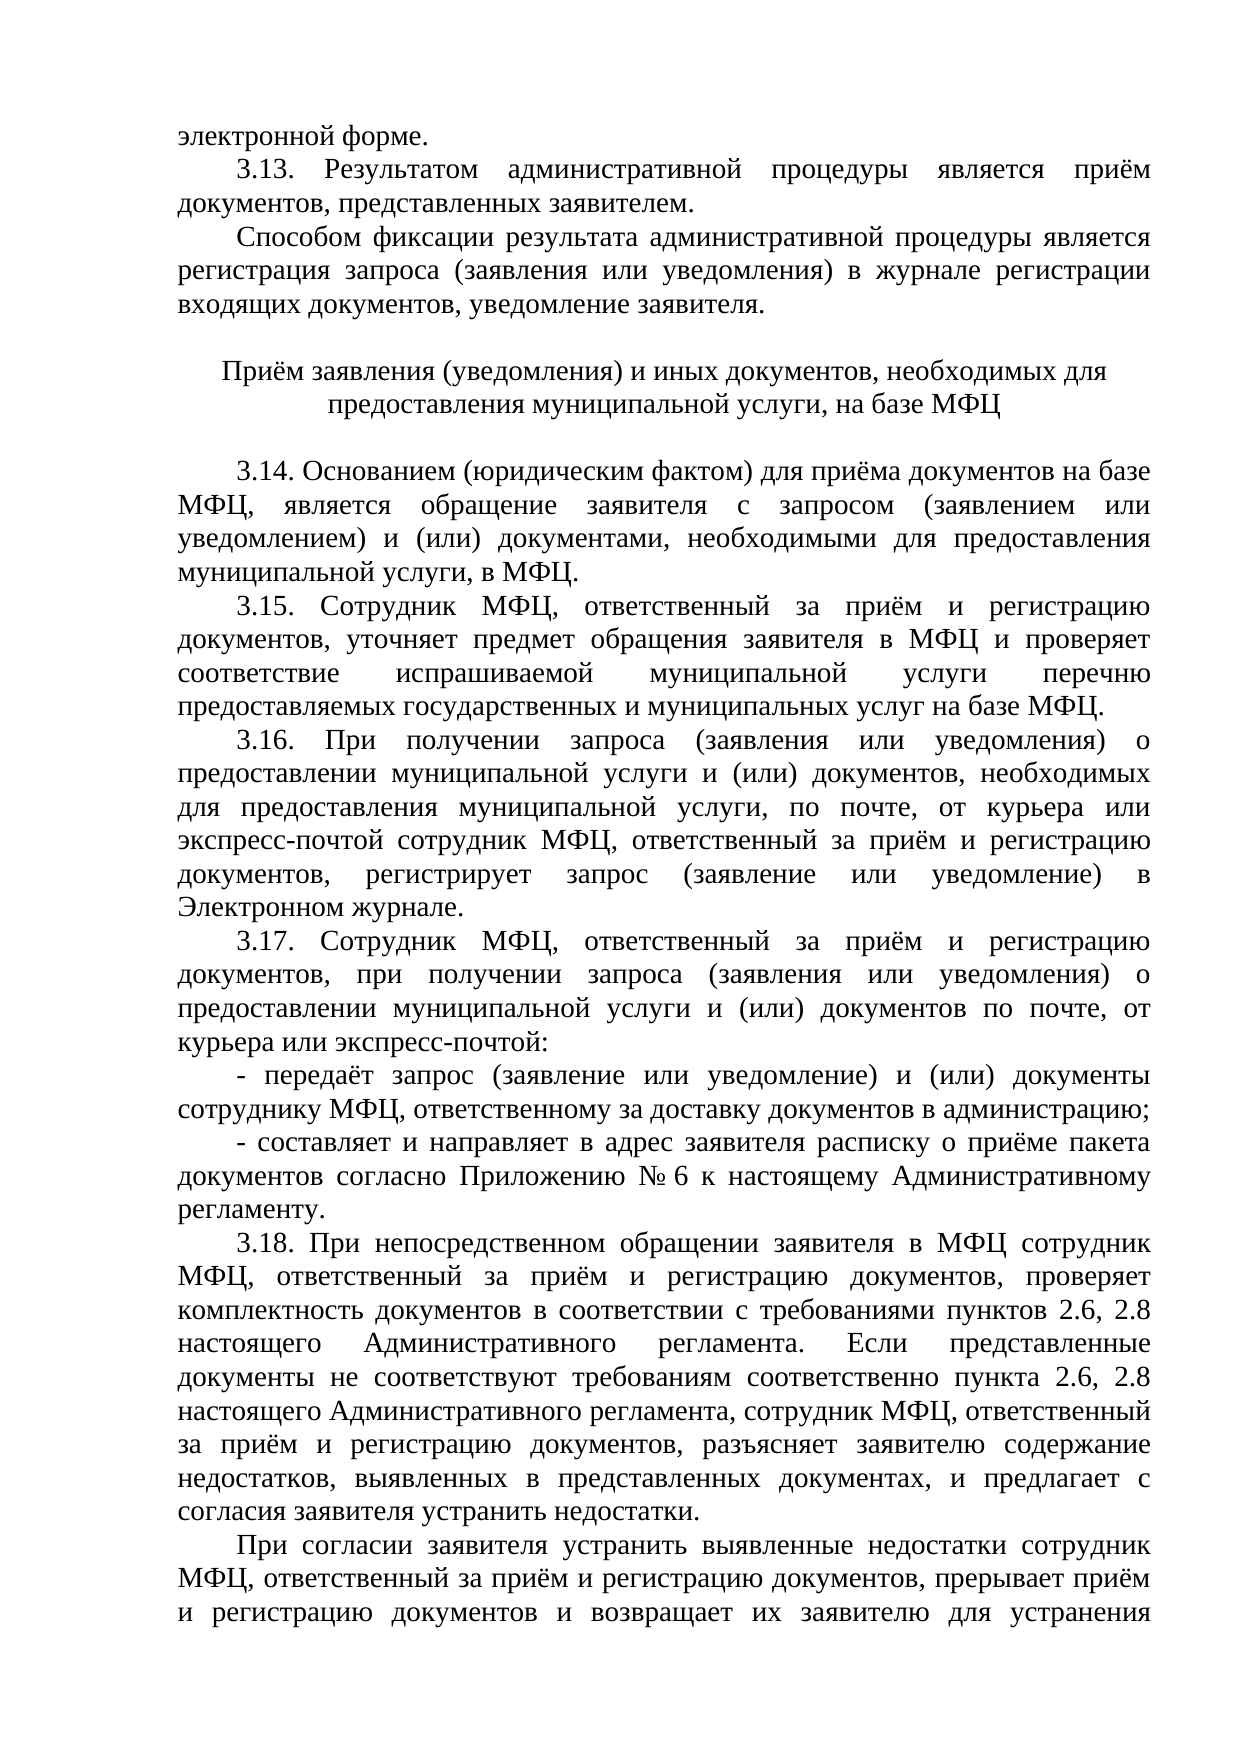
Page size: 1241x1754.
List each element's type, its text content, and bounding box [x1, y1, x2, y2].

text 3.14. Основанием (юридическим фактом) для приёма документов на базе МФЦ, является обращение заявителя с запросом (заявлением или уведомлением) и (или) документами, необходимыми для предоставления муниципальной услуги, в МФЦ. [177, 453, 1152, 588]
text - составляет и направляет в адрес заявителя расписку о приёме пакета документов согласно Приложению № 6 к настоящему Административному регламенту. [177, 1124, 1152, 1225]
text 3.18. При непосредственном обращении заявителя в МФЦ сотрудник МФЦ, ответственный за приём и регистрацию документов, проверяет комплектность документов в соответствии с требованиями пунктов 2.6, 2.8 настоящего Административного регламента. Если представленные документы не соответствуют требованиям соответственно пункта 2.6, 2.8 настоящего Административного регламента, сотрудник МФЦ, ответственный за приём и регистрацию документов, разъясняет заявителю содержание недостатков, выявленных в представленных документах, и предлагает с согласия заявителя устранить недостатки. [177, 1225, 1152, 1527]
text Приём заявления (уведомления) и иных документов, необходимых для предоставления муниципальной услуги, на базе МФЦ [177, 353, 1152, 420]
text 3.15. Сотрудник МФЦ, ответственный за приём и регистрацию документов, уточняет предмет обращения заявителя в МФЦ и проверяет соответствие испрашиваемой муниципальной услуги перечню предоставляемых государственных и муниципальных услуг на базе МФЦ. [177, 588, 1152, 722]
text Способом фиксации результата административной процедуры является регистрация запроса (заявления или уведомления) в журнале регистрации входящих документов, уведомление заявителя. [177, 219, 1152, 319]
text 3.16. При получении запроса (заявления или уведомления) о предоставлении муниципальной услуги и (или) документов, необходимых для предоставления муниципальной услуги, по почте, от курьера или экспресс-почтой сотрудник МФЦ, ответственный за приём и регистрацию документов, регистрирует запрос (заявление или уведомление) в Электронном журнале. [177, 722, 1152, 923]
text 3.13. Результатом административной процедуры является приём документов, представленных заявителем. [177, 152, 1152, 219]
text 3.17. Сотрудник МФЦ, ответственный за приём и регистрацию документов, при получении запроса (заявления или уведомления) о предоставлении муниципальной услуги и (или) документов по почте, от курьера или экспресс-почтой: [177, 923, 1152, 1057]
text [177, 118, 1152, 152]
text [177, 1527, 1152, 1627]
text - передаёт запрос (заявление или уведомление) и (или) документы сотруднику МФЦ, ответственному за доставку документов в администрацию; [177, 1057, 1152, 1124]
